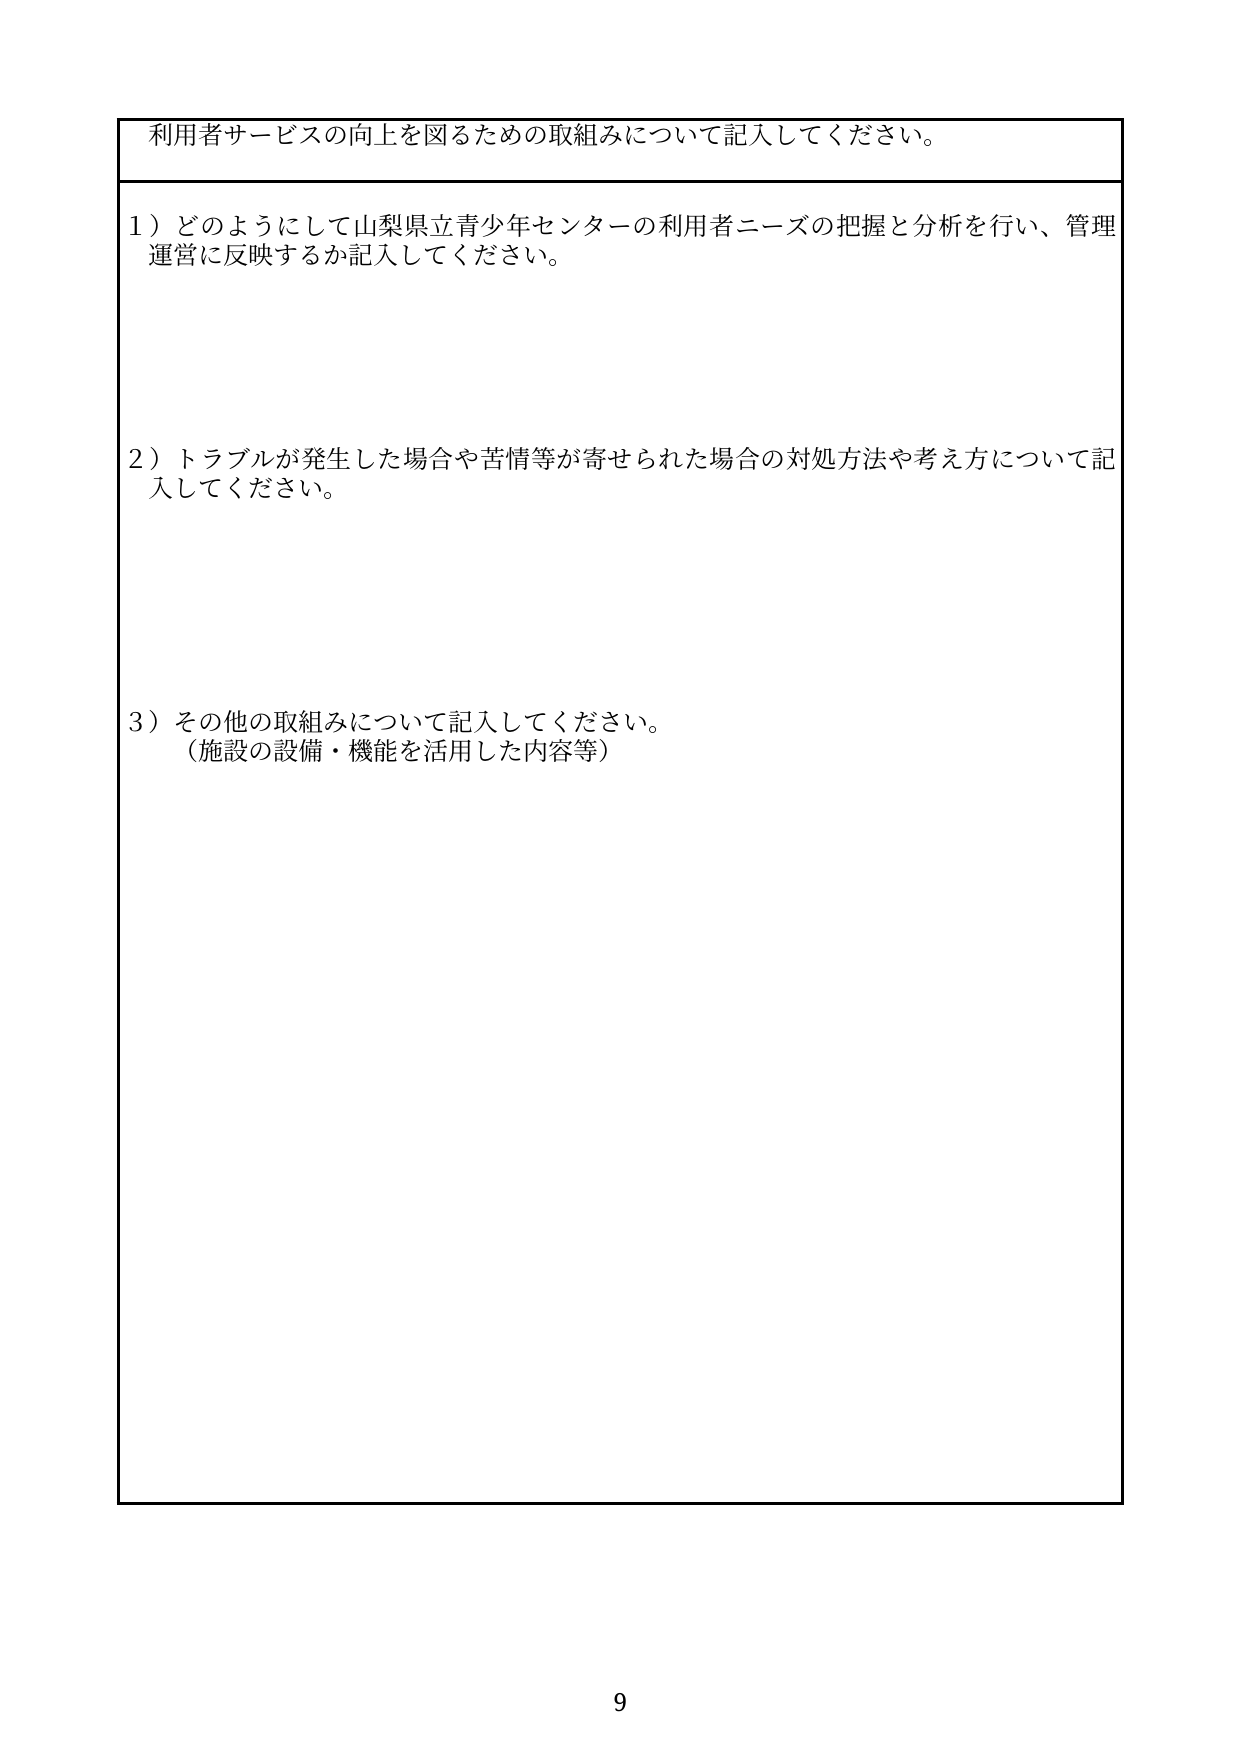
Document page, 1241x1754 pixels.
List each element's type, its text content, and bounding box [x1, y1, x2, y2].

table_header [120, 121, 1121, 179]
table_cell １）どのようにして山梨県立青少年センターの利用者ニーズの把握と分析を行い、管理運営に反映するか記入してください。 ２）トラブルが発生した場合や苦情等が寄せられた場合の対処方法や考え方について記入してください。 ３）その他の取組みについて記入してください。 （施設の設備・機能を活用した内容等） [120, 183, 1121, 1502]
